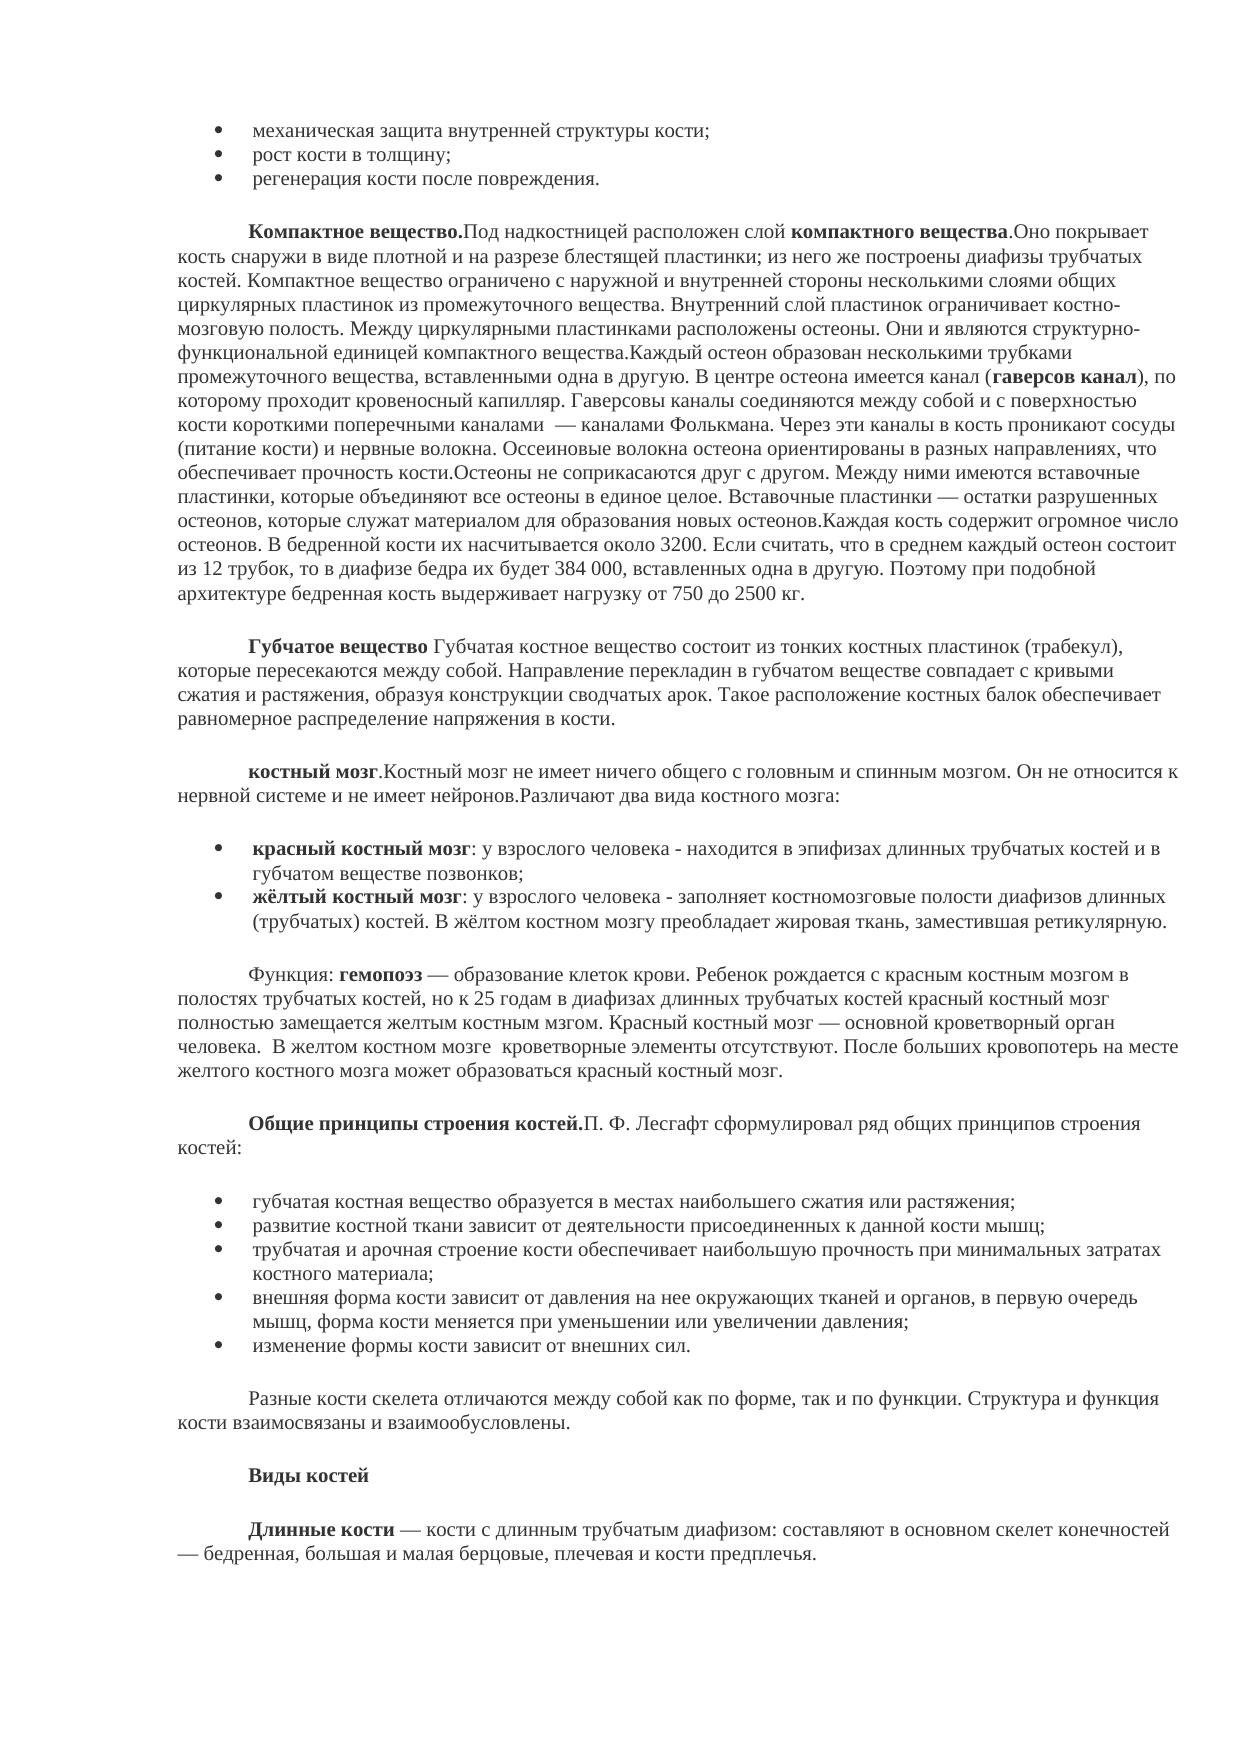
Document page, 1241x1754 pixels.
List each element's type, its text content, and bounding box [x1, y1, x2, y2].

text Губчатое вещество Губчатая костное вещество состоит из тонких костных пластинок (трабекул), которые пересекаются между собой. Направление перекладин в губчатом веществе совпадает с кривыми сжатия и растяжения, образуя конструкции сводчатых арок. Такое расположение костных балок обеспечивает равномерное распределение напряжения в кости. [177, 634, 1181, 730]
list рост кости в толщину; [215, 142, 1181, 166]
list развитие костной ткани зависит от деятельности присоединенных к данной кости мышц; [215, 1213, 1181, 1237]
list жёлтый костный мозг: у взрослого человека - заполняет костномозговые полости диафизов длинных (трубчатых) костей. В жёлтом костном мозгу преобладает жировая ткань, заместившая ретикулярную. [215, 884, 1181, 933]
list красный костный мозг: у взрослого человека - находится в эпифизах длинных трубчатых костей и в губчатом веществе позвонков; [215, 836, 1181, 884]
list регенерация кости после повреждения. [215, 166, 1181, 190]
text Виды костей [177, 1463, 1181, 1487]
list механическая защита внутренней структуры кости; [215, 118, 1181, 142]
text Общие принципы строения костей.П. Ф. Лесгафт сформулировал ряд общих принципов строения костей: [177, 1111, 1181, 1159]
list губчатая костная вещество образуется в местах наибольшего сжатия или растяжения; [215, 1188, 1181, 1213]
text Разные кости скелета отличаются между собой как по форме, так и по функции. Структура и функция кости взаимосвязаны и взаимообусловлены. [177, 1386, 1181, 1434]
text Функция: гемопоэз — образование клеток крови. Ребенок рождается с красным костным мозгом в полостях трубчатых костей, но к 25 годам в диафизах длинных трубчатых костей красный костный мозг полностью замещается желтым костным мзгом. Красный костный мозг — основной кроветворный орган человека. В желтом костном мозге кроветворные элементы отсутствуют. После больших кровопотерь на месте желтого костного мозга может образоваться красный костный мозг. [177, 962, 1181, 1082]
text Длинные кости — кости с длинным трубчатым диафизом: составляют в основном скелет конечностей — бедренная, большая и малая берцовые, плечевая и кости предплечья. [177, 1517, 1181, 1565]
text Компактное вещество.Под надкостницей расположен слой компактного вещества.Оно покрывает кость снаружи в виде плотной и на разрезе блестящей пластинки; из него же построены диафизы трубчатых костей. Компактное вещество ограничено с наружной и внутренней стороны несколькими слоями общих циркулярных пластинок из промежуточного вещества. Внутренний слой пластинок ограничивает костно-мозговую полость. Между циркулярными пластинками расположены остеоны. Они и являются структурно-функциональной единицей компактного вещества.Каждый остеон образован несколькими трубками промежуточного вещества, вставленными одна в другую. В центре остеона имеется канал (гаверсов канал), по которому проходит кровеносный капилляр. Гаверсовы каналы соединяются между собой и с поверхностью кости короткими поперечными каналами — каналами Фолькмана. Через эти каналы в кость проникают сосуды (питание кости) и нервные волокна. Оссеиновые волокна остеона ориентированы в разных направлениях, что обеспечивает прочность кости.Остеоны не соприкасаются друг с другом. Между ними имеются вставочные пластинки, которые объединяют все остеоны в единое целое. Вставочные пластинки — остатки разрушенных остеонов, которые служат материалом для образования новых остеонов.Каждая кость содержит огромное число остеонов. В бедренной кости их насчитывается около 3200. Если считать, что в среднем каждый остеон состоит из 12 трубок, то в диафизе бедра их будет 384 000, вставленных одна в другую. Поэтому при подобной архитектуре бедренная кость выдерживает нагрузку от 750 до 2500 кг. [177, 219, 1181, 604]
text костный мозг.Костный мозг не имеет ничего общего с головным и спинным мозгом. Он не относится к нервной системе и не имеет нейронов.Различают два вида костного мозга: [177, 759, 1181, 807]
list трубчатая и арочная строение кости обеспечивает наибольшую прочность при минимальных затратах костного материала; [215, 1237, 1181, 1285]
list изменение формы кости зависит от внешних сил. [215, 1333, 1181, 1357]
list внешняя форма кости зависит от давления на нее окружающих тканей и органов, в первую очередь мышц, форма кости меняется при уменьшении или увеличении давления; [215, 1285, 1181, 1333]
